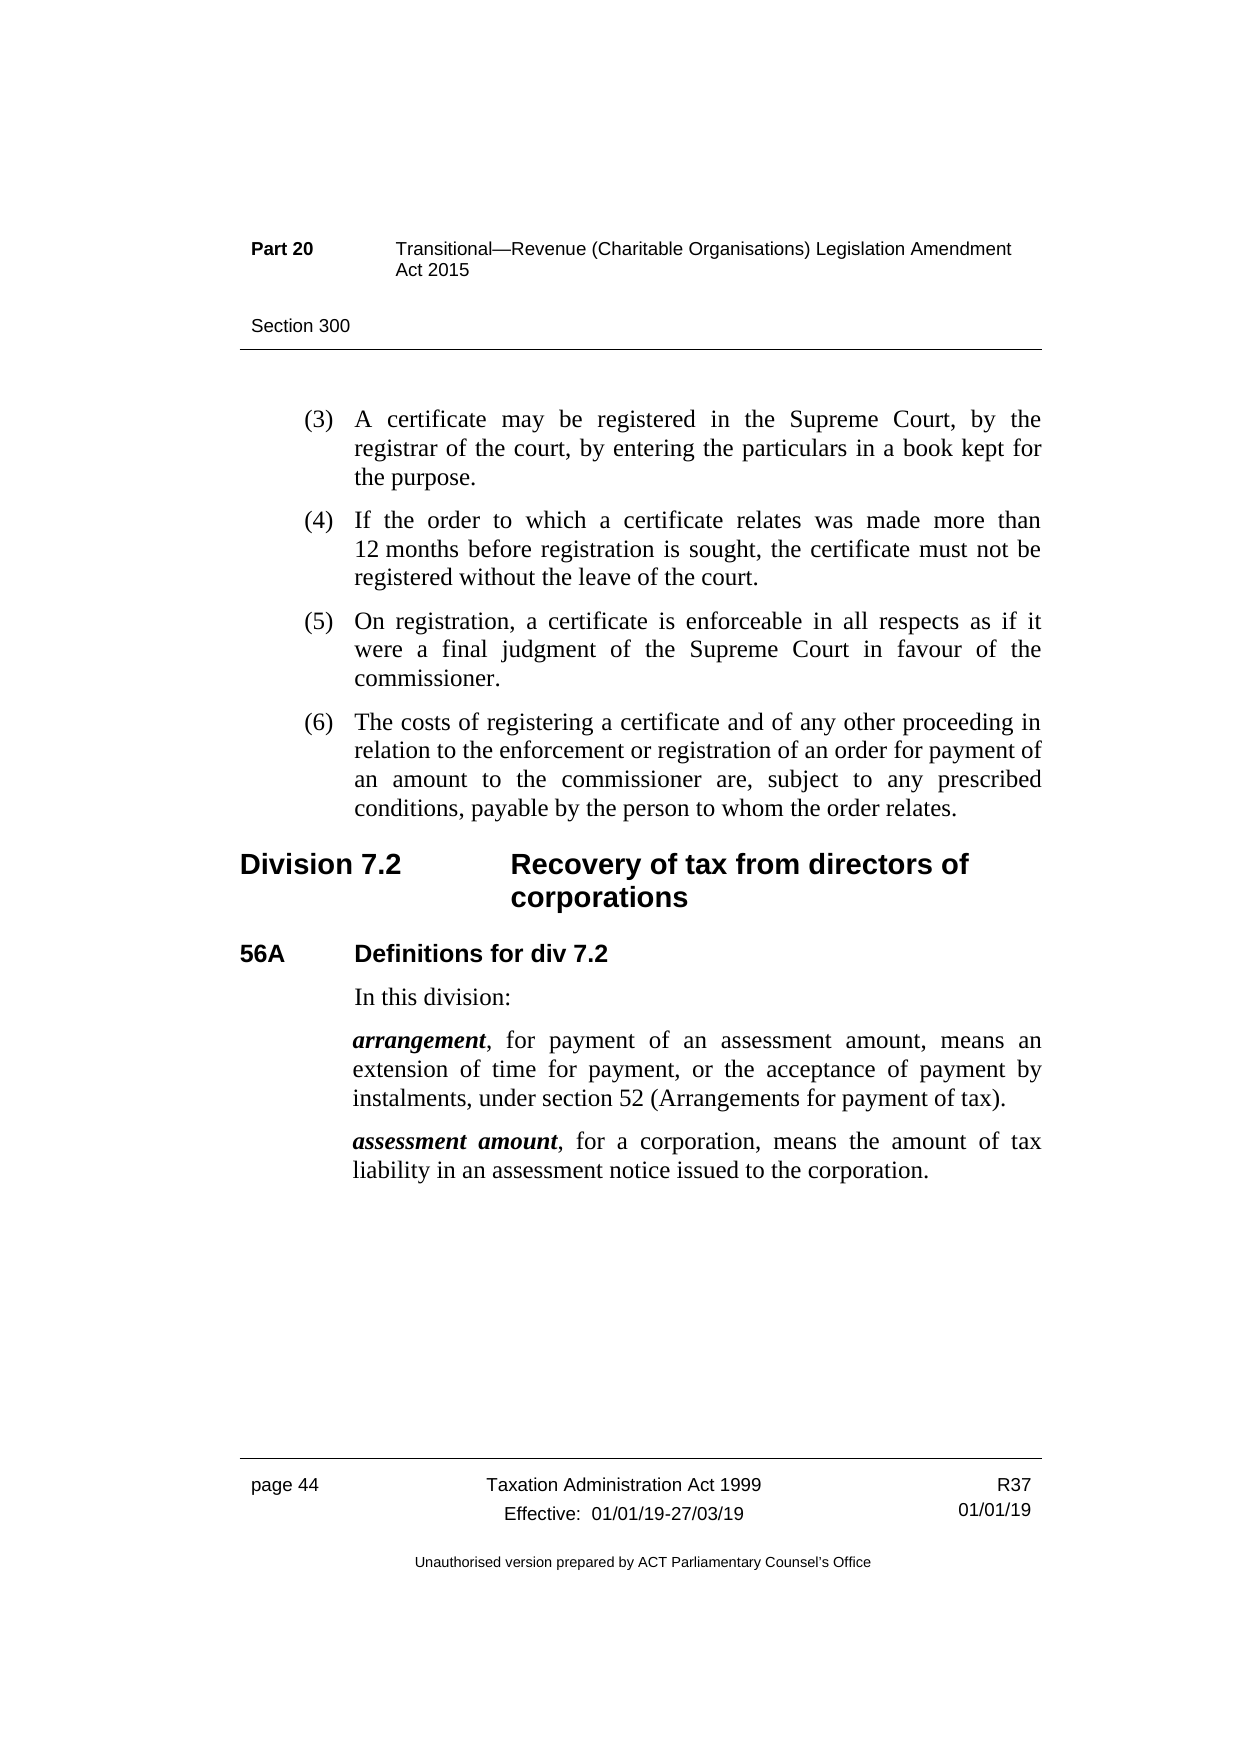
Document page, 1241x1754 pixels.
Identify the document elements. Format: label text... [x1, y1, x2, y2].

text 56A Definitions for div 7.2 [239, 939, 1042, 967]
text (5) On registration, a certificate is enforceable in all respects as if it were a final judgment of the Supreme Court in favour of the commissioner. [239, 606, 1042, 692]
text arrangement, for payment of an assessment amount, means an extension of time for payment, or the acceptance of payment by instalments, under section 52 (Arrangements for payment of tax). [352, 1025, 1042, 1112]
text assessment amount, for a corporation, means the amount of tax liability in an assessment notice issued to the corporation. [352, 1126, 1042, 1184]
text Division 7.2 Recovery of tax from directors of corporations [239, 847, 1042, 914]
text (6) The costs of registering a certificate and of any other proceeding in relation to the enforcement or registration of an order for payment of an amount to the commissioner are, subject to any prescribed conditions, payable by the person to whom the order relates. [239, 707, 1042, 822]
text (3) A certificate may be registered in the Supreme Court, by the registrar of the court, by entering the particulars in a book kept for the purpose. [239, 404, 1042, 490]
text (4) If the order to which a certificate relates was made more than 12 months before registration is sought, the certificate must not be registered without the leave of the court. [239, 505, 1042, 591]
text In this division: [354, 982, 1042, 1011]
